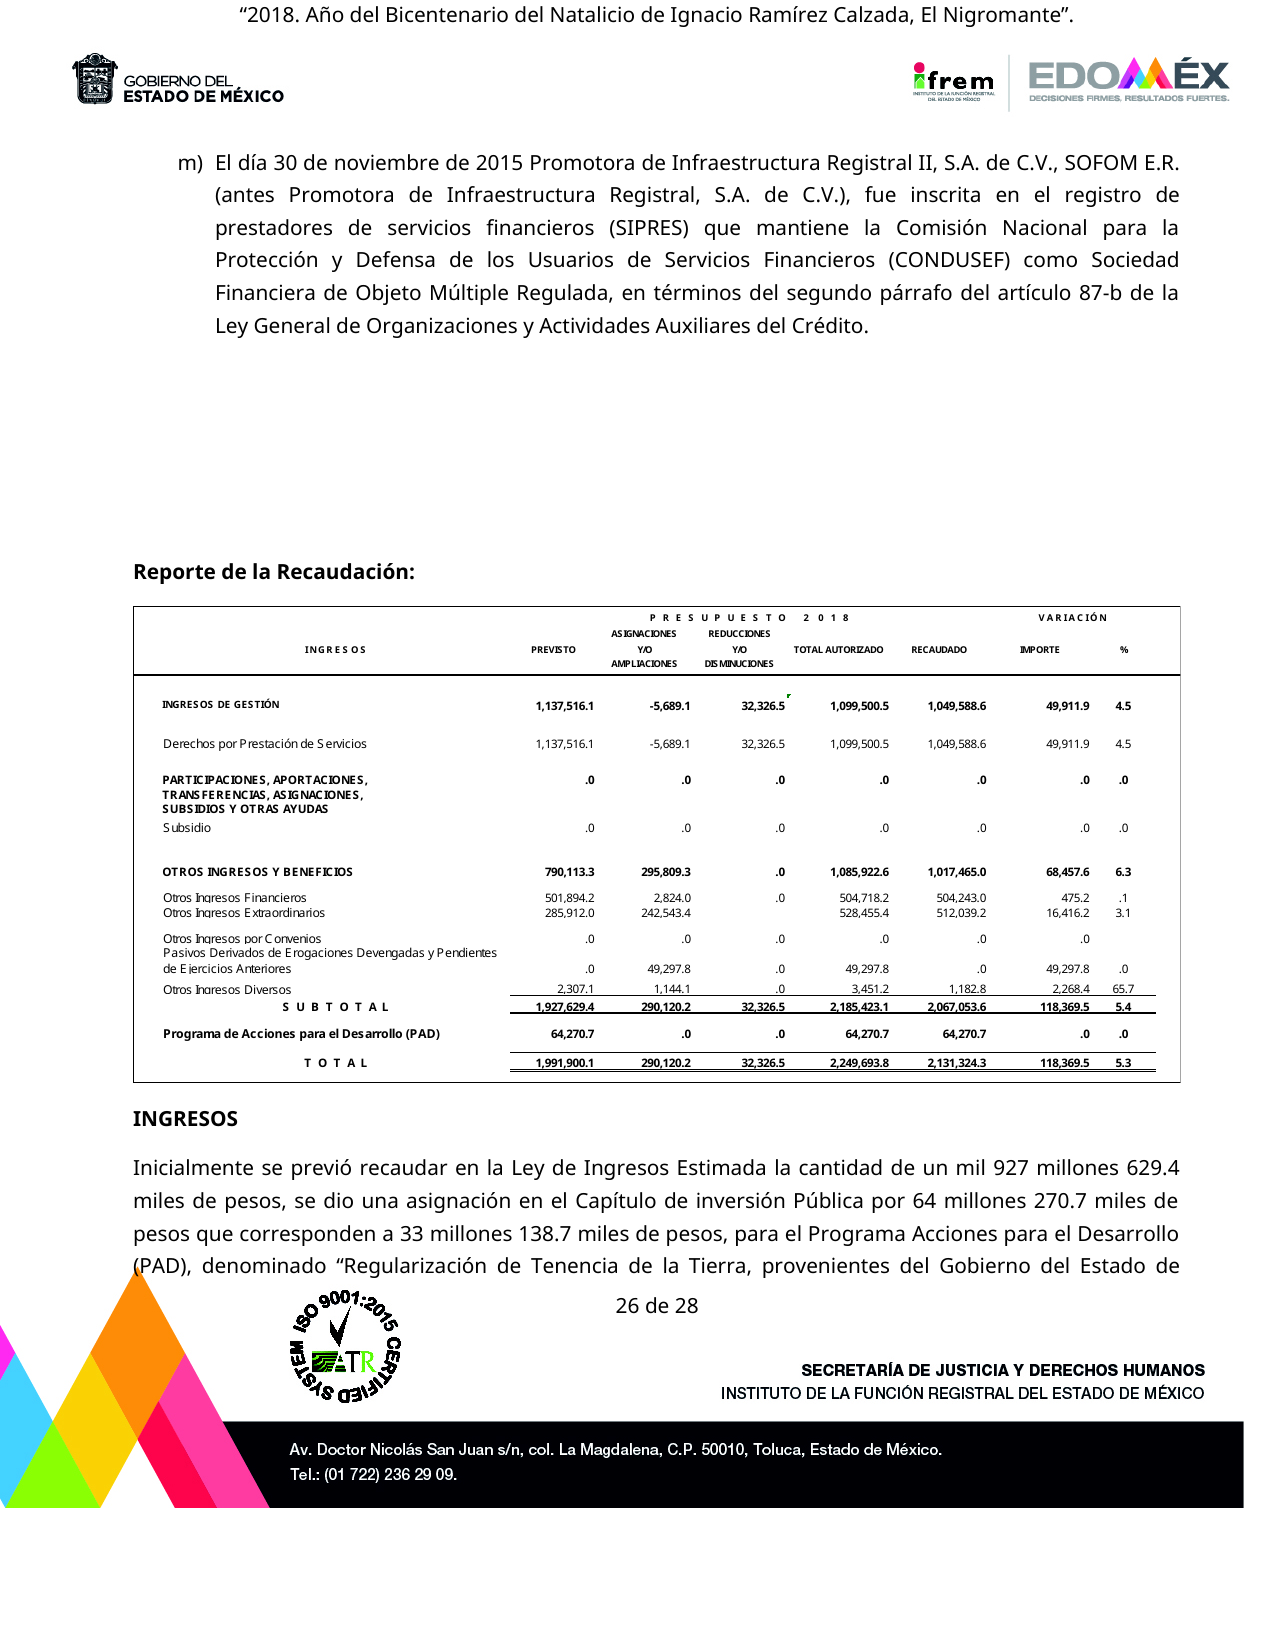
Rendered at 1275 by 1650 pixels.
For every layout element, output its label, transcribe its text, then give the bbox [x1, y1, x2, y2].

picture [0, 1244, 1244, 1508]
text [133, 1153, 1181, 1280]
text INGRESOS [133, 1104, 1181, 1133]
list El día 30 de noviembre de 2015 Promotora de Infraestructura Registral II, S.A. de C.V., SOFOM E.R. (antes Promotora de Infraestructura Registral, S.A. de C.V.), fue inscrita en el registro de prestadores de servicios financieros (SIPRES) que mantiene la Comisión Nacional para la Protección y Defensa de los Usuarios de Servicios Financieros (CONDUSEF) como Sociedad Financiera de Objeto Múltiple Regulada, en términos del segundo párrafo del artículo 87-b de la Ley General de Organizaciones y Actividades Auxiliares del Crédito. [177, 148, 1181, 339]
picture [27, 0, 1261, 128]
text Reporte de la Recaudación: [133, 557, 1181, 586]
